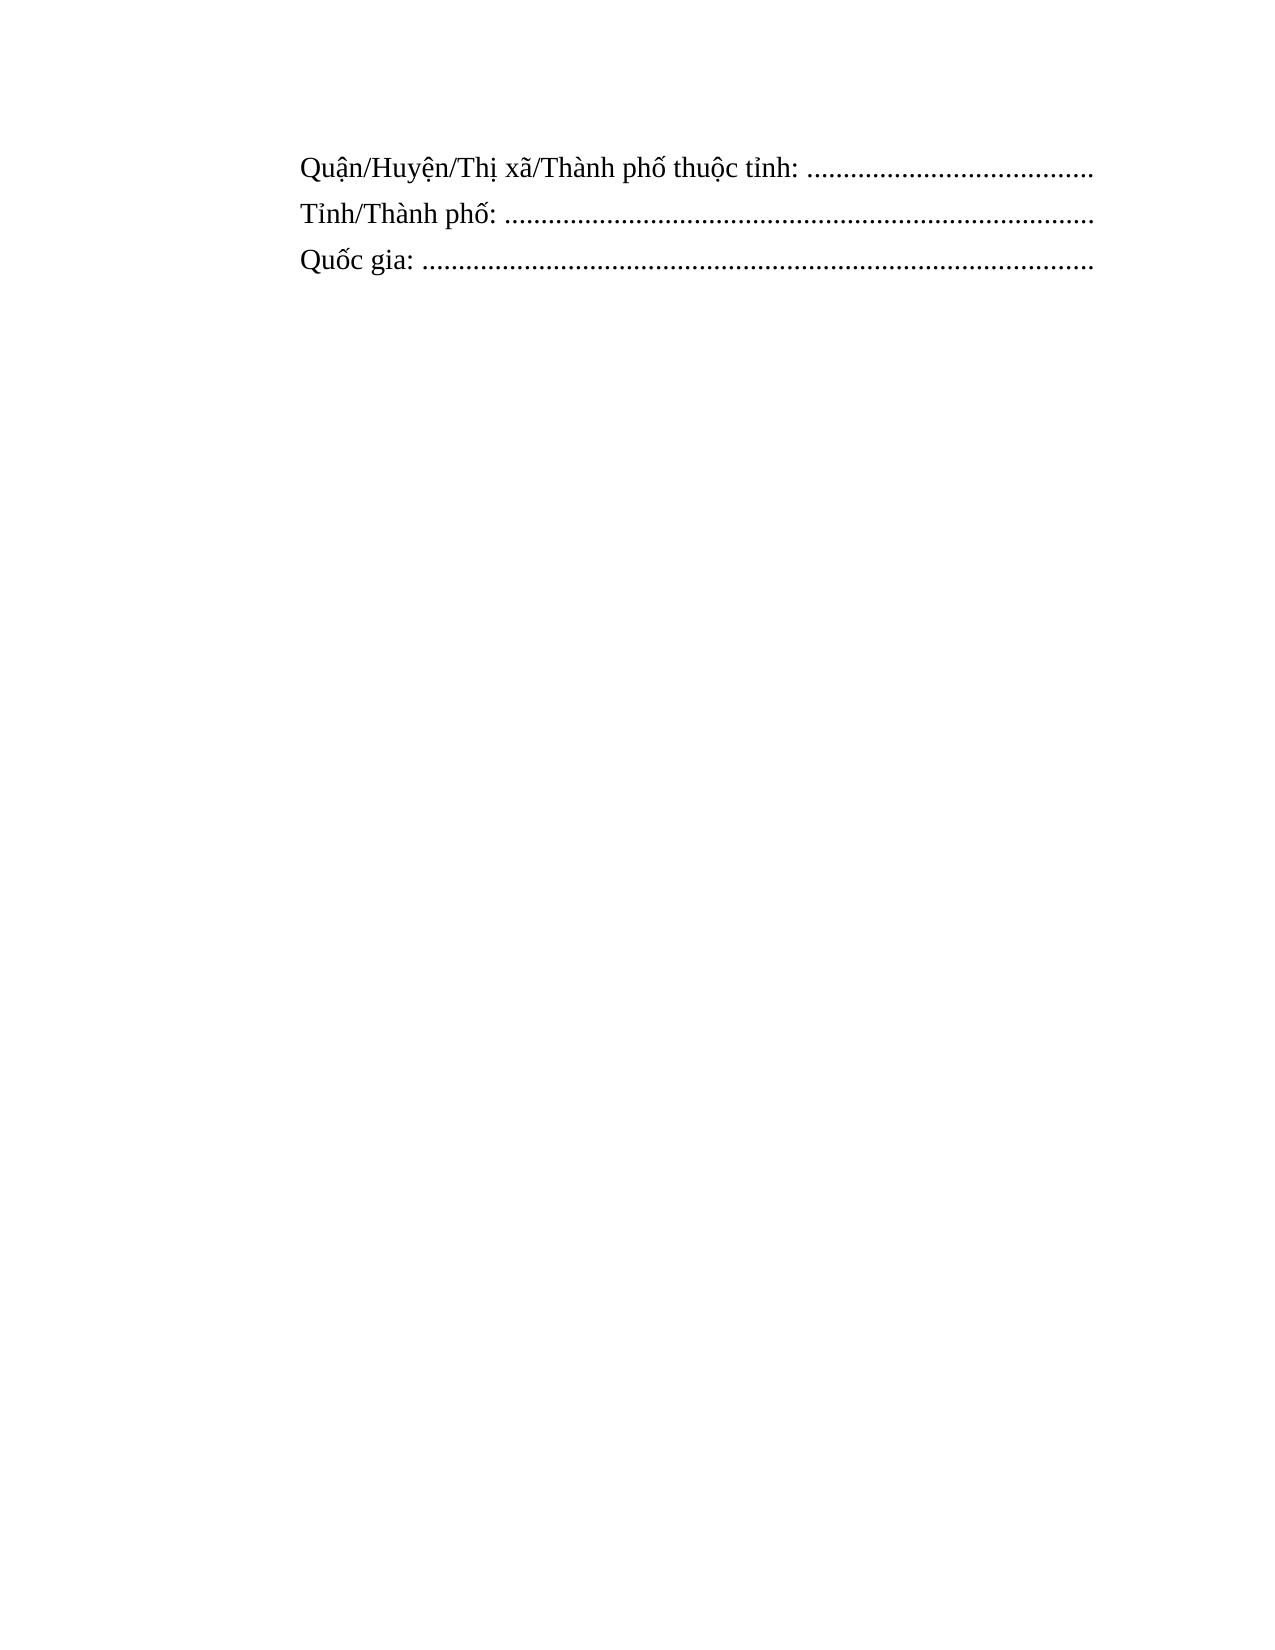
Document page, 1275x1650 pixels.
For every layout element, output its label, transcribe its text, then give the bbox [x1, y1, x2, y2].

text Quốc gia: [150, 242, 1125, 276]
text Quận/Huyện/Thị xã/Thành phố thuộc tỉnh: [150, 150, 1125, 183]
text Tỉnh/Thành phố: [150, 196, 1125, 229]
